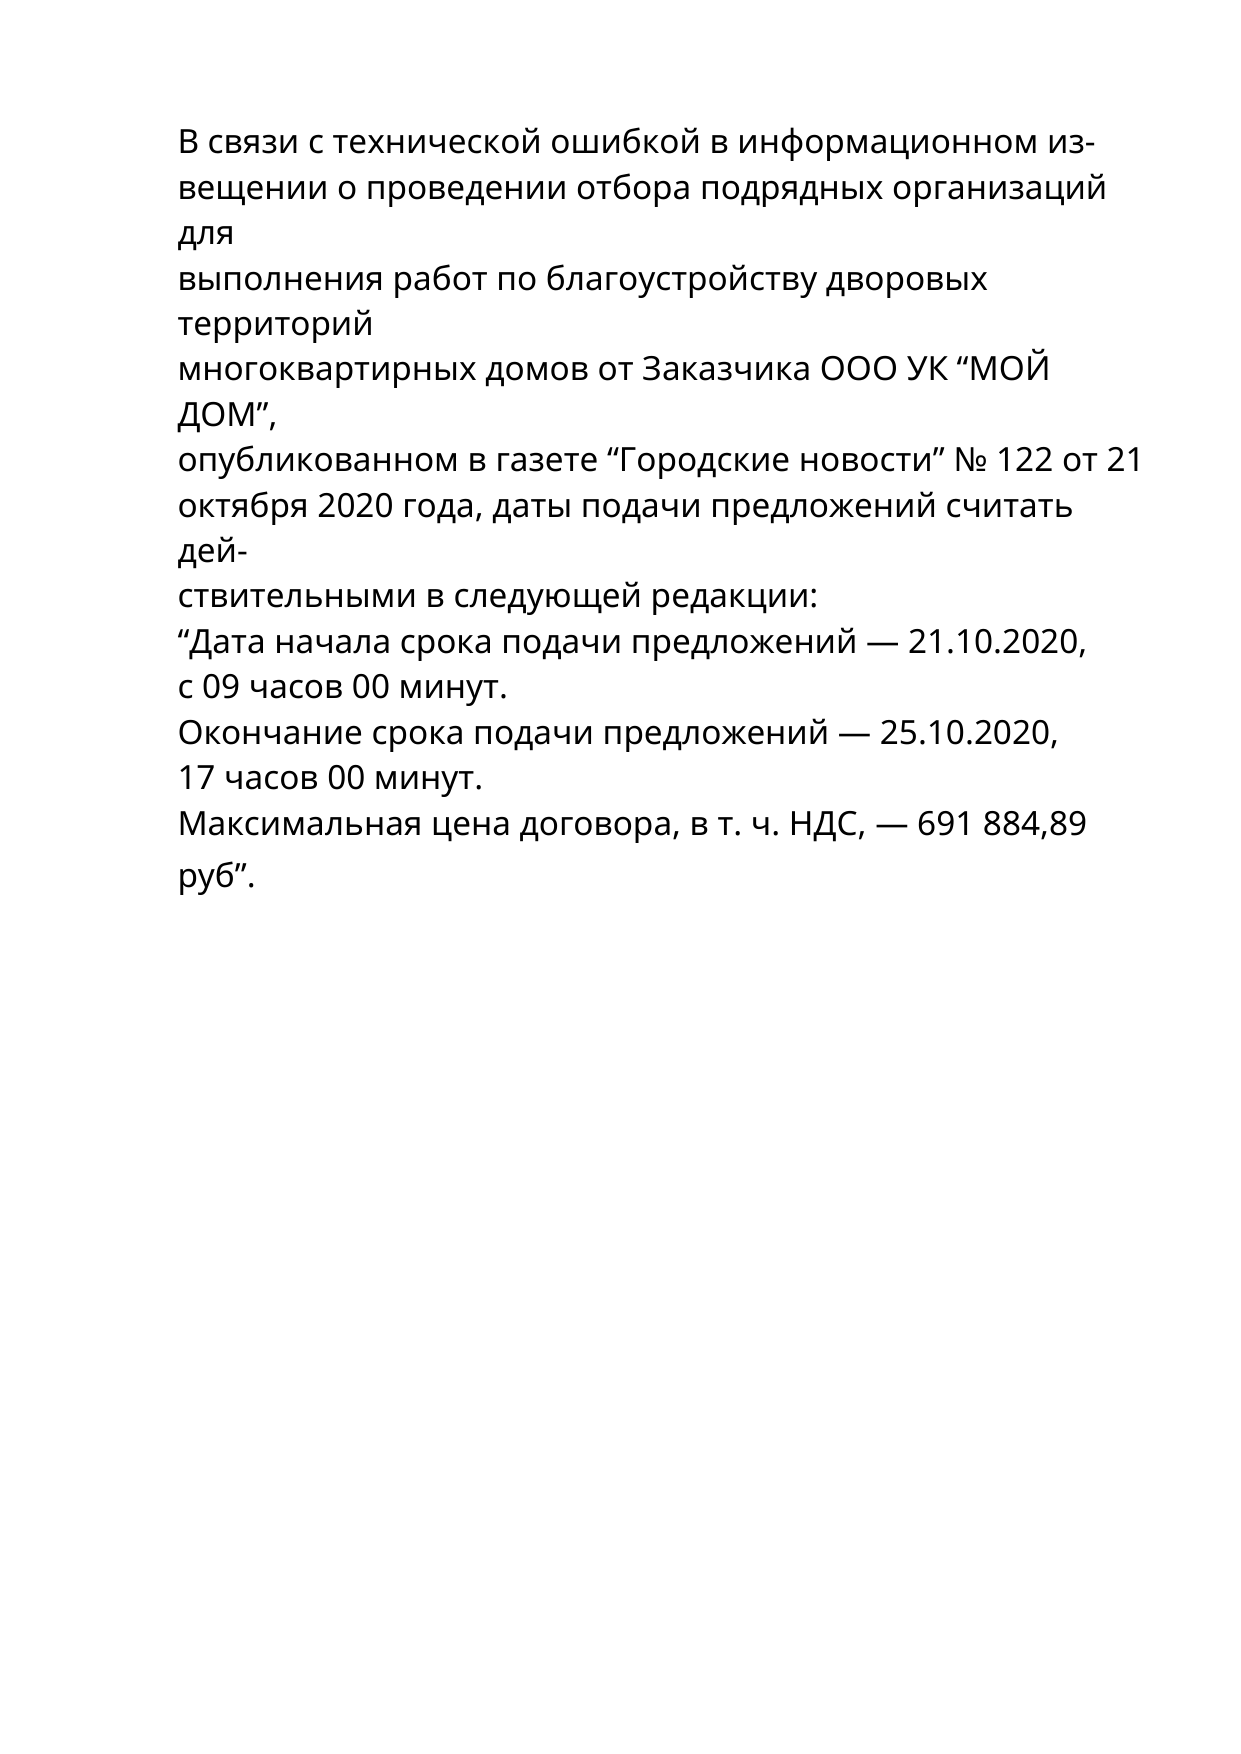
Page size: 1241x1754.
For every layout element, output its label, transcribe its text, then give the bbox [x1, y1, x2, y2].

text многоквартирных домов от Заказчика ООО УК “МОЙ ДОМ”, [177, 345, 1152, 436]
text “Дата начала срока подачи предложений — 21.10.2020, [177, 618, 1152, 663]
text вещении о проведении отбора подрядных организаций для [177, 163, 1152, 254]
text Окончание срока подачи предложений — 25.10.2020, [177, 708, 1152, 754]
text октября 2020 года, даты подачи предложений считать дей- [177, 481, 1152, 572]
text опубликованном в газете “Городские новости” № 122 от 21 [177, 436, 1152, 481]
text Максимальная цена договора, в т. ч. НДС, — 691 884,89 руб”. [177, 799, 1152, 897]
text выполнения работ по благоустройству дворовых территорий [177, 254, 1152, 345]
text с 09 часов 00 минут. [177, 663, 1152, 708]
text В связи с технической ошибкой в информационном из- [177, 118, 1152, 163]
text 17 часов 00 минут. [177, 754, 1152, 799]
text ствительными в следующей редакции: [177, 572, 1152, 618]
